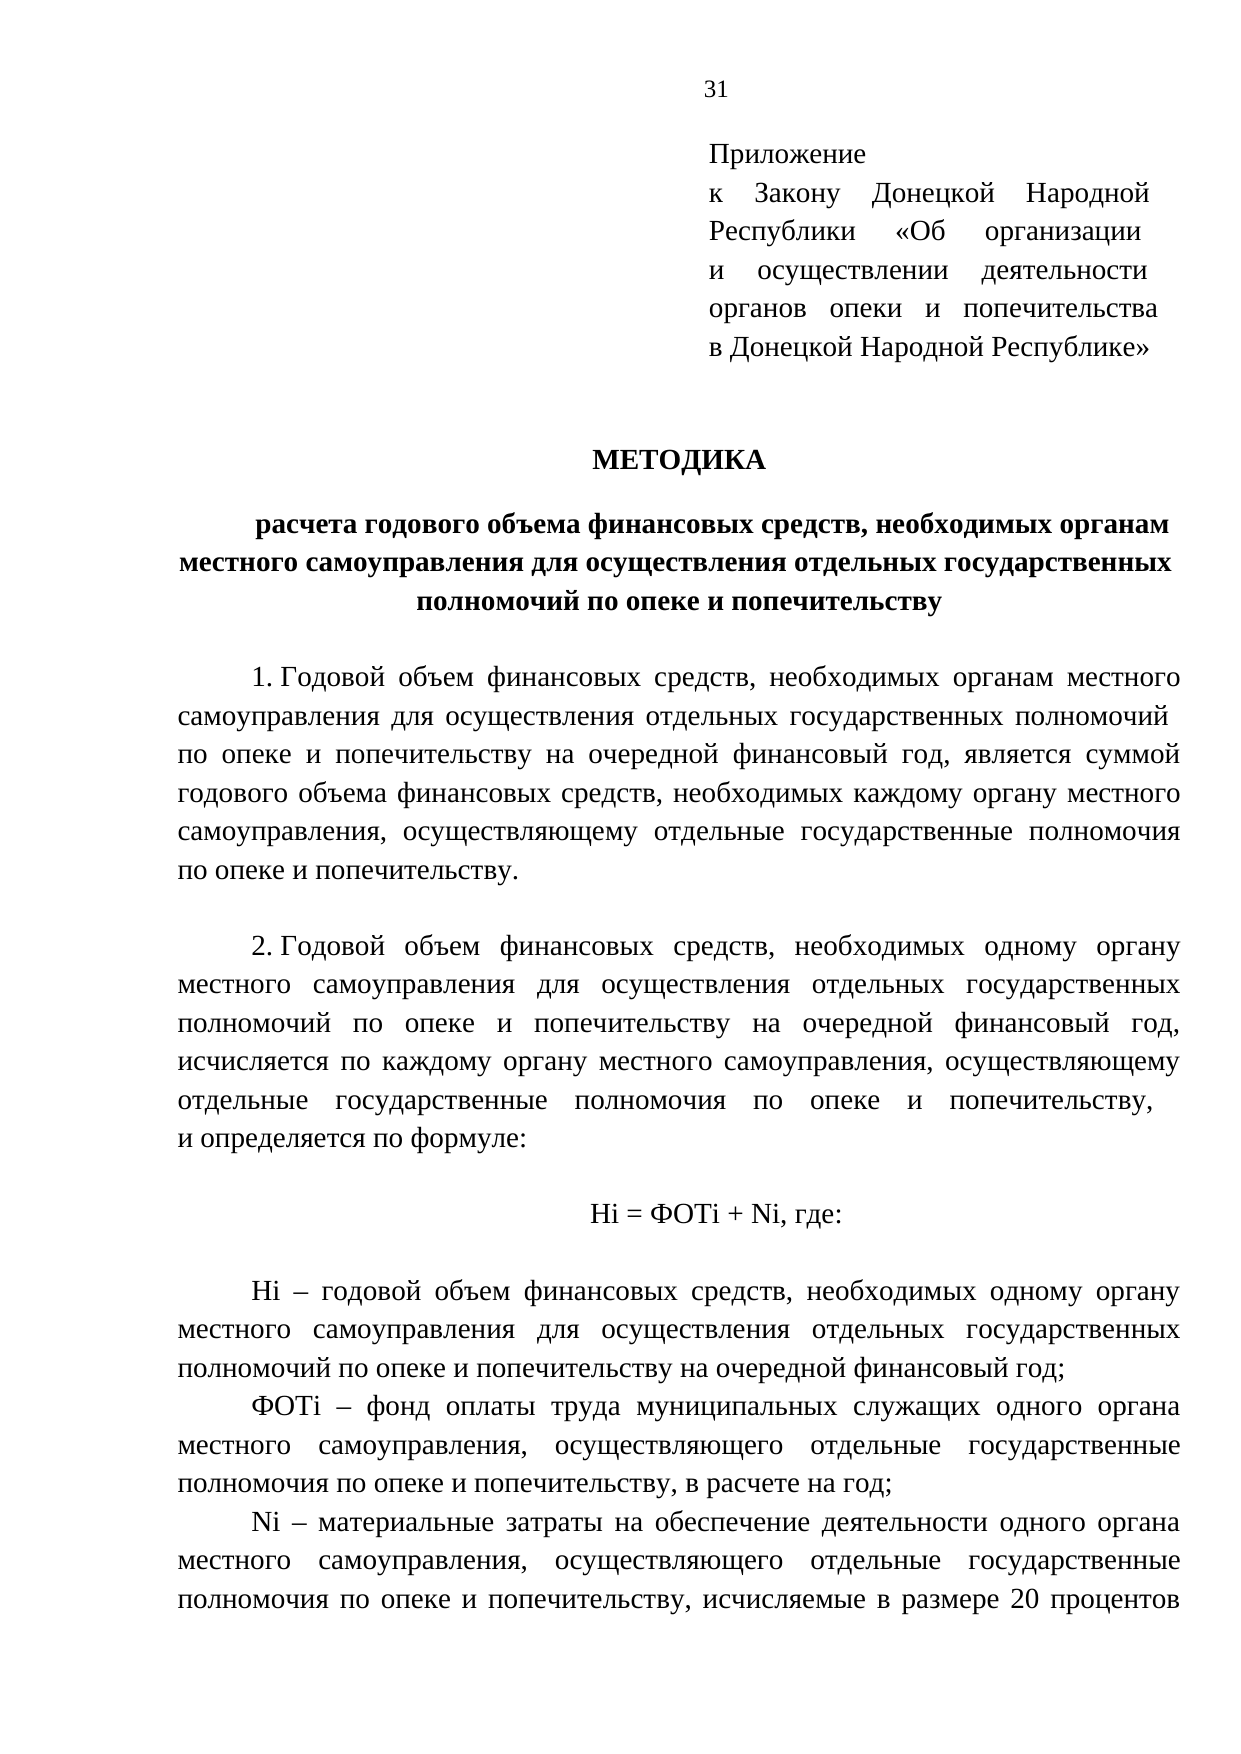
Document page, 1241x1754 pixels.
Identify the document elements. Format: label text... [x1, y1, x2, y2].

text Приложение [177, 136, 1181, 170]
text расчета годового объема финансовых средств, необходимых органам местного самоуправления для осуществления отдельных государственных полномочий по опеке и попечительству [177, 506, 1181, 617]
text 2. Годовой объем финансовых средств, необходимых одному органу местного самоуправления для осуществления отдельных государственных полномочий по опеке и попечительству на очередной финансовый год, исчисляется по каждому органу местного самоуправления, осуществляющему отдельные государственные полномочия по опеке и попечительству, и определяется по формуле: [177, 928, 1181, 1154]
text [177, 1504, 1181, 1614]
text Нi = ФОТi + Ni, где: [177, 1197, 1181, 1230]
text МЕТОДИКА [177, 442, 1181, 476]
text ФОТi – фонд оплаты труда муниципальных служащих одного органа местного самоуправления, осуществляющего отдельные государственные полномочия по опеке и попечительству, в расчете на год; [177, 1388, 1181, 1499]
text Нi – годовой объем финансовых средств, необходимых одному органу местного самоуправления для осуществления отдельных государственных полномочий по опеке и попечительству на очередной финансовый год; [177, 1273, 1181, 1383]
text к Закону Донецкой Народной Республики «Об организации и осуществлении деятельности органов опеки и попечительства в Донецкой Народной Республике» [709, 175, 1181, 362]
text 1. Годовой объем финансовых средств, необходимых органам местного самоуправления для осуществления отдельных государственных полномочий по опеке и попечительству на очередной финансовый год, является суммой годового объема финансовых средств, необходимых каждому органу местного самоуправления, осуществляющему отдельные государственные полномочия по опеке и попечительству. [177, 659, 1181, 885]
